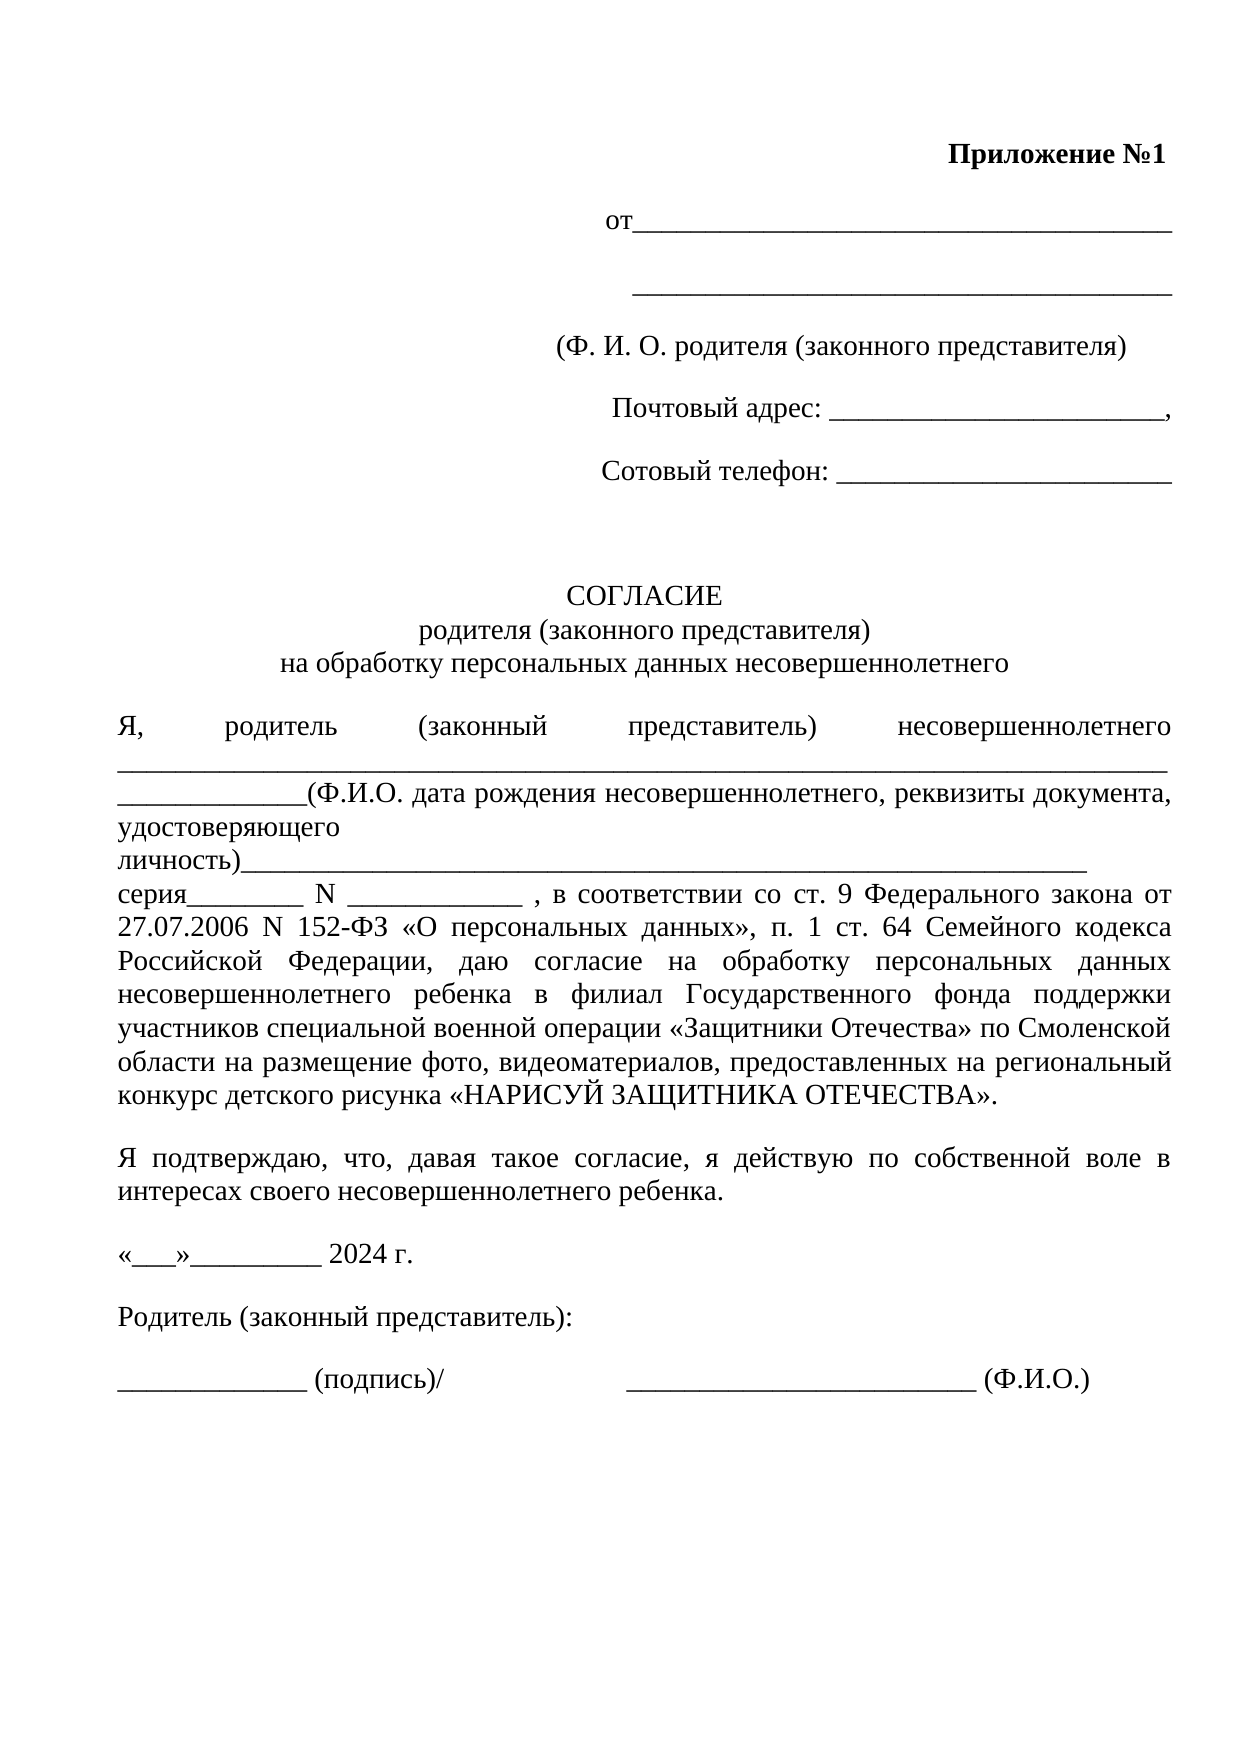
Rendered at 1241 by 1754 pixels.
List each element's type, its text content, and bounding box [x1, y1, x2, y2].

text Я, родитель (законный представитель) несовершеннолетнего _____________________________________________________________________________________(Ф.И.О. дата рождения несовершеннолетнего, реквизиты документа, удостоверяющего личность)__________________________________________________________ серия________ N ____________ , в соответствии со ст. 9 Федерального закона от 27.07.2006 N 152-ФЗ «О персональных данных», п. 1 ст. 64 Семейного кодекса Российской Федерации, даю согласие на обработку персональных данных несовершеннолетнего ребенка в филиал Государственного фонда поддержки участников специальной военной операции «Защитники Отечества» по Смоленской области на размещение фото, видеоматериалов, предоставленных на региональный конкурс детского рисунка «НАРИСУЙ ЗАЩИТНИКА ОТЕЧЕСТВА». [117, 708, 1172, 1111]
text _____________________________________ [117, 265, 1172, 298]
text Сотовый телефон: _______________________ [117, 453, 1172, 487]
text СОГЛАСИЕ родителя (законного представителя) на обработку персональных данных несовершеннолетнего [117, 578, 1172, 679]
text Родитель (законный представитель): [117, 1299, 1172, 1332]
text «___»_________ 2024 г. [117, 1236, 1172, 1270]
text (Ф. И. О. родителя (законного представителя) [117, 328, 1172, 361]
text Приложение №1 [117, 136, 1172, 170]
text Почтовый адрес: _______________________, [117, 390, 1172, 424]
text Я подтверждаю, что, давая такое согласие, я действую по собственной воле в интересах своего несовершеннолетнего ребенка. [117, 1140, 1172, 1207]
text от_____________________________________ [117, 202, 1172, 236]
text _____________ (подпись)/ ________________________ (Ф.И.О.) [117, 1362, 1172, 1395]
